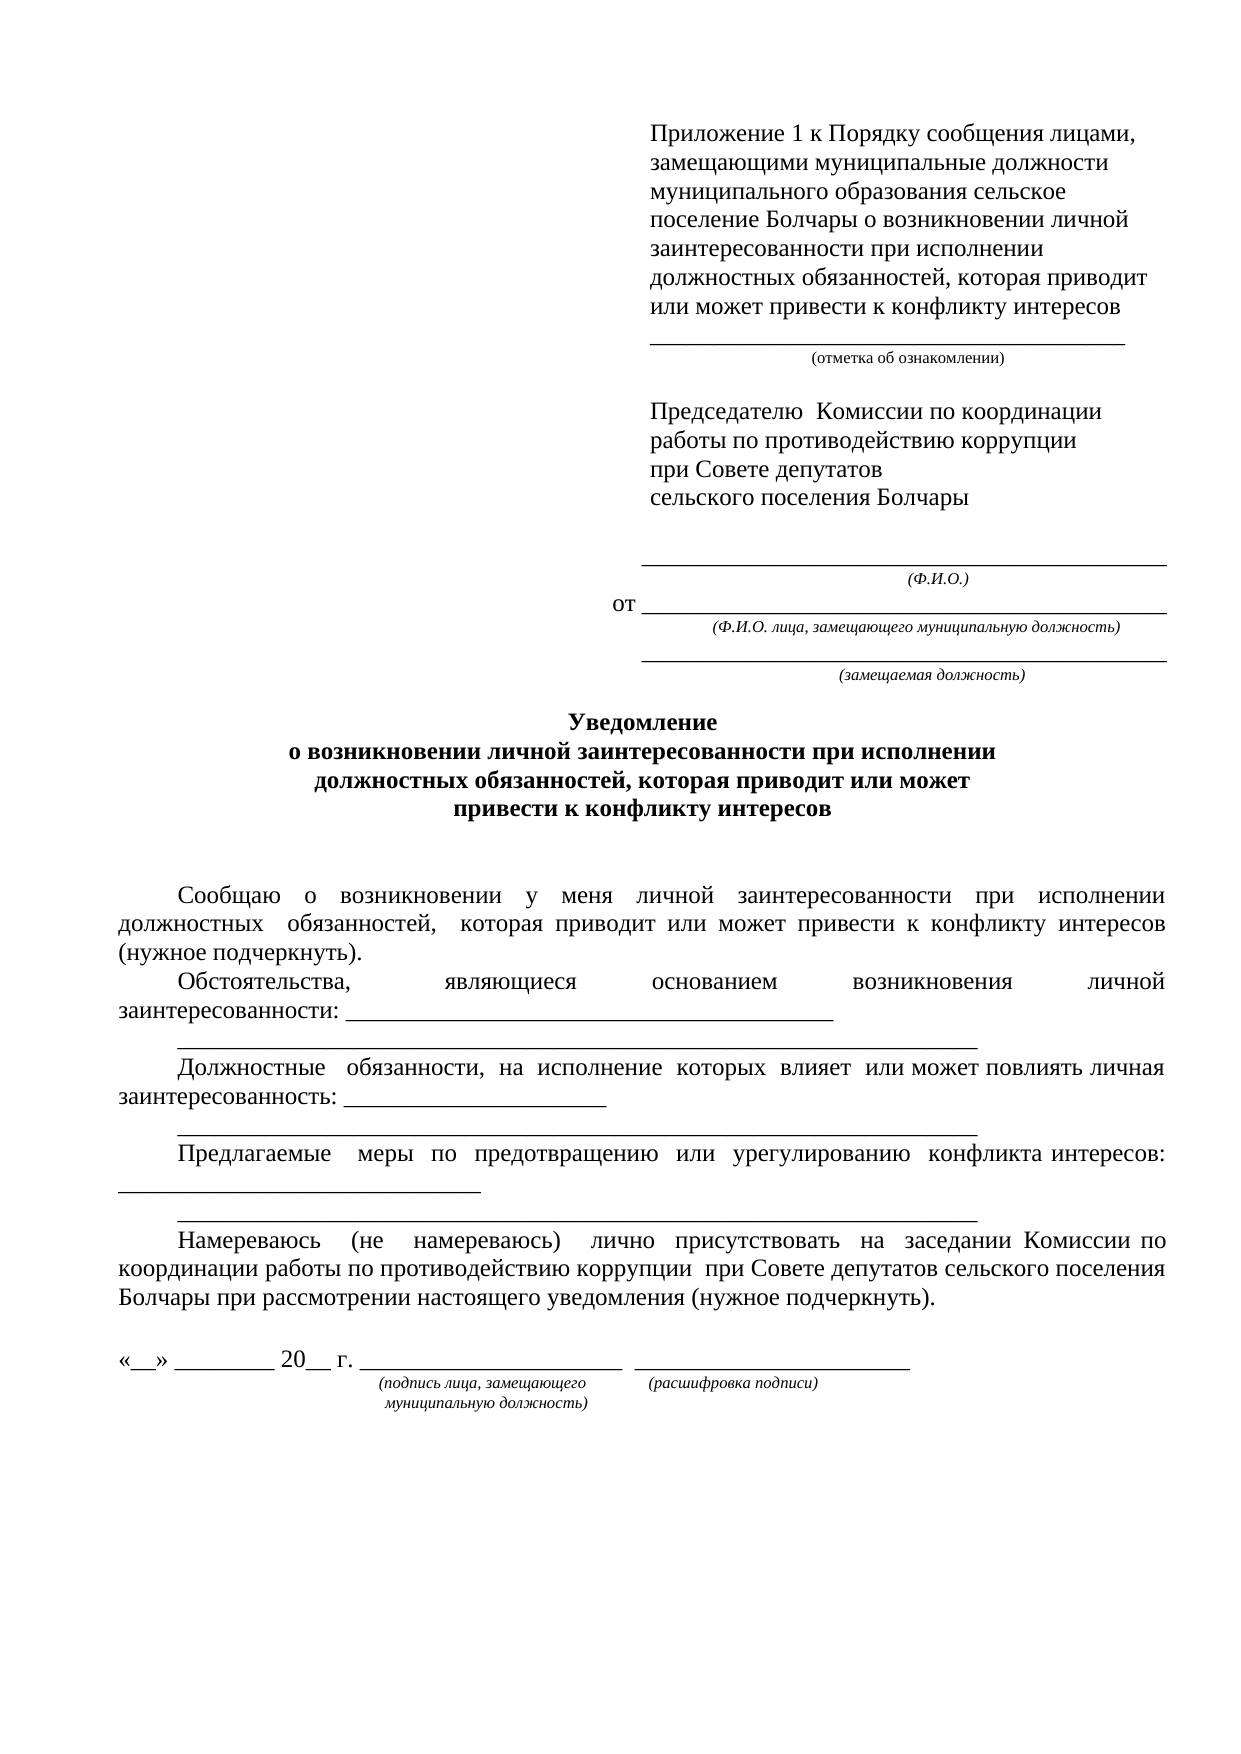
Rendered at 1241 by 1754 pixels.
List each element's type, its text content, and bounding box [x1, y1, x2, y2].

text Приложение 1 к Порядку сообщения лицами, [650, 118, 1167, 147]
text __________________________________________ [458, 540, 1167, 569]
text ________________________________________________________________ [118, 1196, 1167, 1225]
text муниципальную должность) [118, 1392, 1167, 1412]
text __________________________________________ [458, 636, 1167, 664]
text Председателю Комиссии по координации [650, 396, 1167, 425]
text Предлагаемые меры по предотвращению или урегулированию конфликта интересов: _____________________________ [118, 1138, 1167, 1196]
text (Ф.И.О. лица, замещающего муниципальную должность) [458, 617, 1167, 636]
text должностных обязанностей, которая приводит или может [118, 765, 1167, 793]
text о возникновении личной заинтересованности при исполнении [118, 736, 1167, 765]
text (подпись лица, замещающего (расшифровка подписи) [118, 1373, 1167, 1392]
text (замещаемая должность) [458, 664, 1167, 684]
text ________________________________________________________________ [118, 1110, 1167, 1138]
text ______________________________________ [650, 319, 1167, 348]
text ________________________________________________________________ [118, 1023, 1167, 1052]
text муниципального образования сельское поселение Болчары о возникновении личной заинтересованности при исполнении должностных обязанностей, которая приводит или может привести к конфликту интересов [650, 176, 1166, 319]
text сельского поселения Болчары [650, 482, 1167, 511]
text привести к конфликту интересов [118, 793, 1167, 822]
text Намереваюсь (не намереваюсь) лично присутствовать на заседании Комиссии по координации работы по противодействию коррупции при Совете депутатов сельского поселения Болчары при рассмотрении настоящего уведомления (нужное подчеркнуть). [118, 1225, 1167, 1311]
text от __________________________________________ [458, 588, 1167, 617]
text при Совете депутатов [650, 454, 1167, 482]
text работы по противодействию коррупции [650, 425, 1167, 454]
text замещающими муниципальные должности [650, 147, 1166, 176]
text (Ф.И.О.) [458, 569, 1167, 588]
text Уведомление [118, 707, 1167, 736]
text Обстоятельства, являющиеся основанием возникновения личной заинтересованности: _______________________________________ [118, 966, 1167, 1023]
text Сообщаю о возникновении у меня личной заинтересованности при исполнении должностных обязанностей, которая приводит или может привести к конфликту интересов (нужное подчеркнуть). [118, 880, 1167, 966]
text Должностные обязанности, на исполнение которых влияет или может повлиять личная заинтересованность: _____________________ [118, 1052, 1167, 1110]
text «__» ________ 20__ г. _____________________ ______________________ [118, 1344, 1167, 1373]
text (отметка об ознакомлении) [650, 348, 1167, 367]
